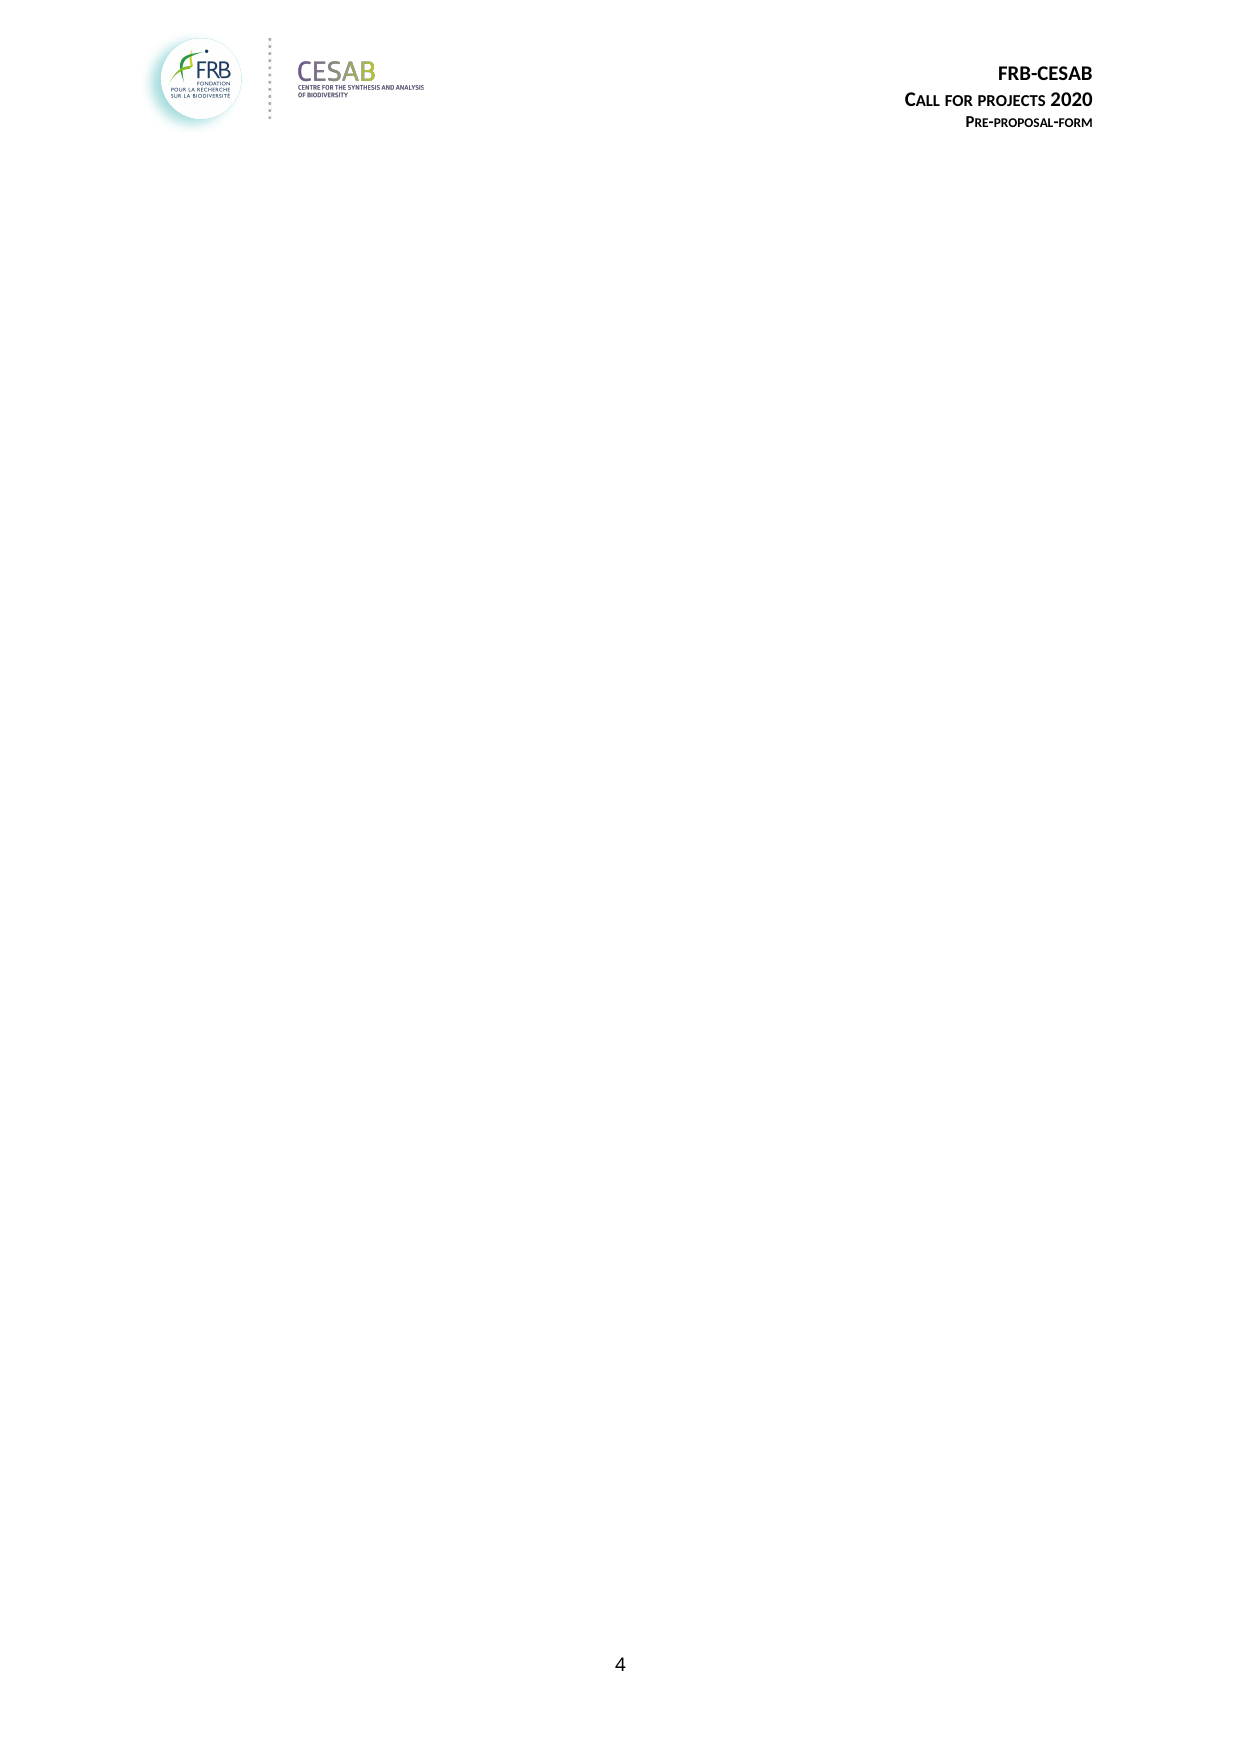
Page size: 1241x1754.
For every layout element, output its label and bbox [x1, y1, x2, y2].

picture [140, 30, 424, 136]
